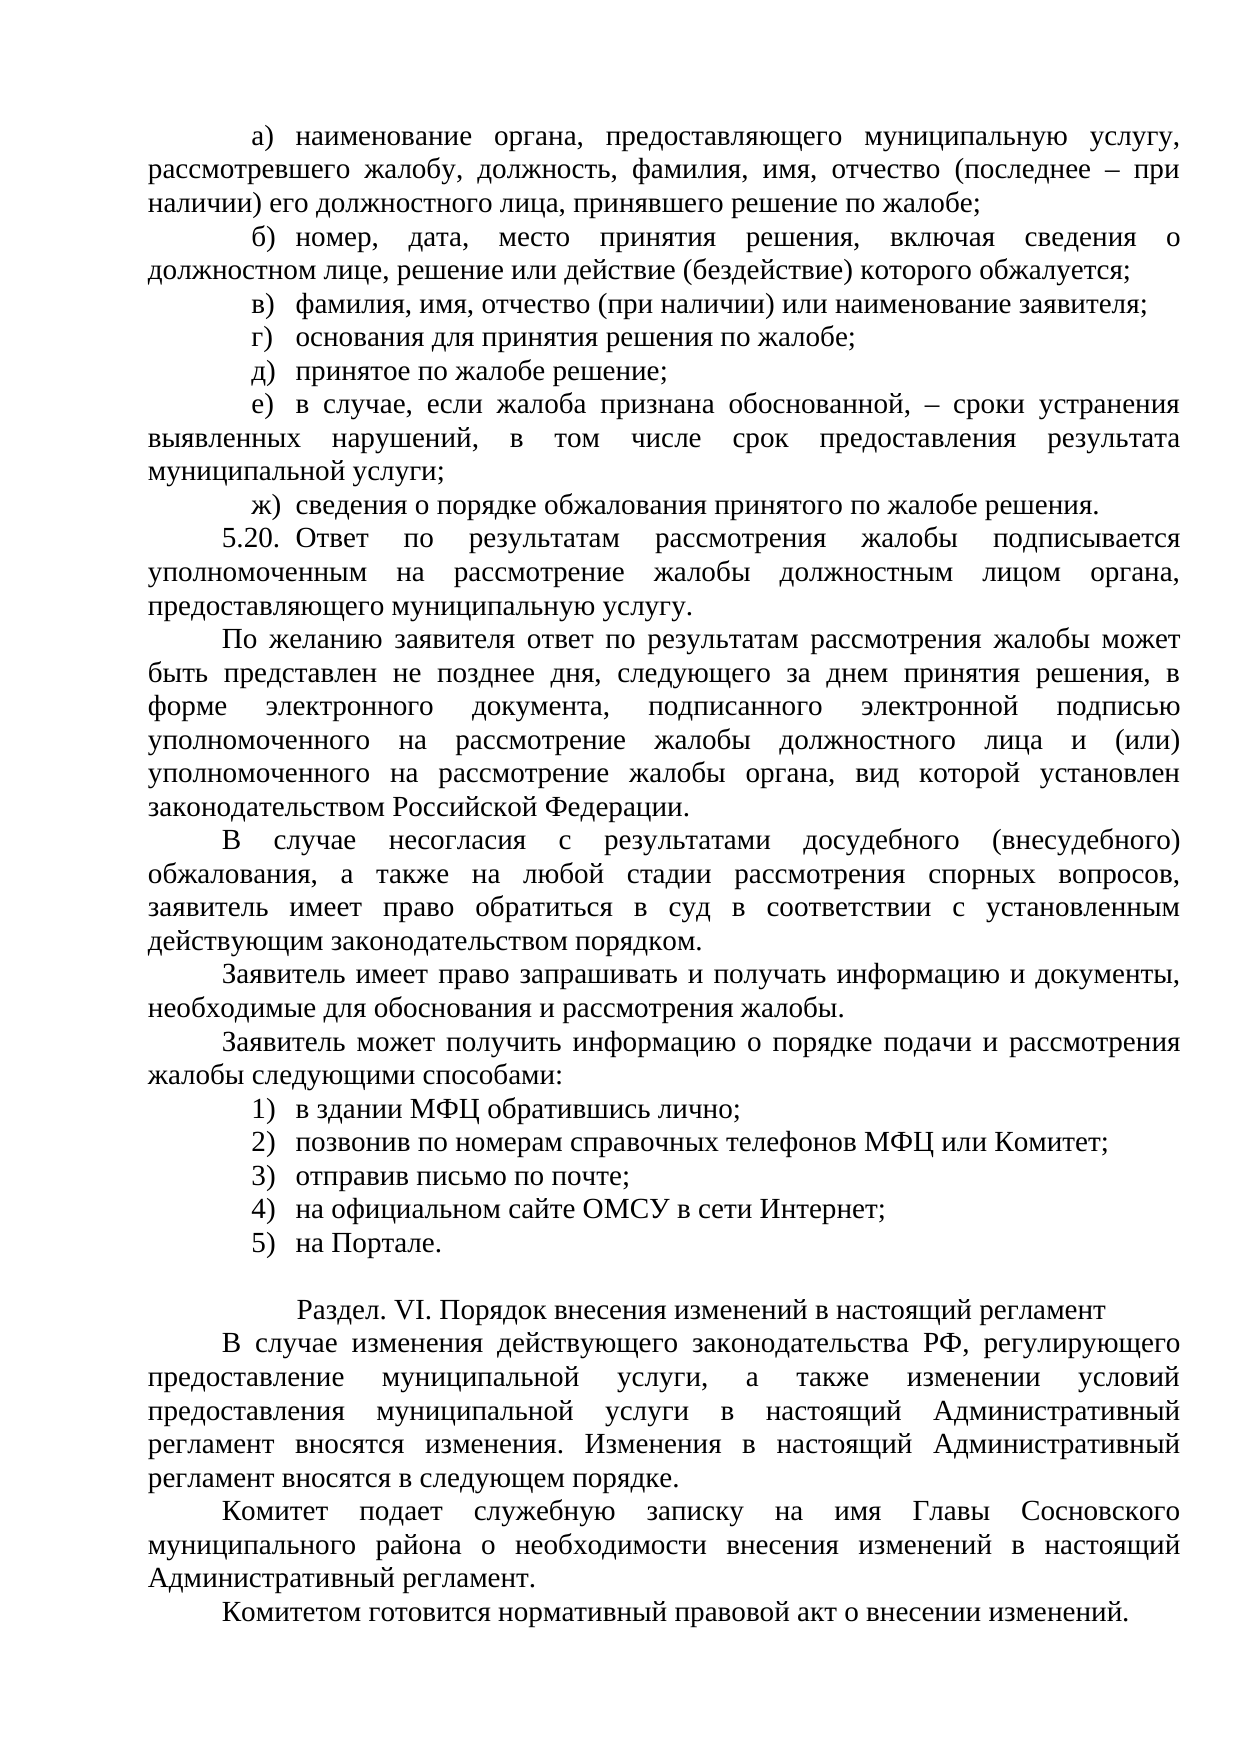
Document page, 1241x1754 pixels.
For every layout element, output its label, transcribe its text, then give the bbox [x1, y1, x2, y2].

text 5.20. Ответ по результатам рассмотрения жалобы подписывается уполномоченным на рассмотрение жалобы должностным лицом органа, предоставляющего муниципальную услугу. [148, 521, 1181, 621]
list на Портале. [251, 1225, 1181, 1258]
text По желанию заявителя ответ по результатам рассмотрения жалобы может быть представлен не позднее дня, следующего за днем принятия решения, в форме электронного документа, подписанного электронной подписью уполномоченного на рассмотрение жалобы должностного лица и (или) уполномоченного на рассмотрение жалобы органа, вид которой установлен законодательством Российской Федерации. [148, 621, 1181, 822]
text в) фамилия, имя, отчество (при наличии) или наименование заявителя; [148, 286, 1181, 319]
text ж) сведения о порядке обжалования принятого по жалобе решения. [148, 487, 1181, 521]
text Заявитель может получить информацию о порядке подачи и рассмотрения жалобы следующими способами: [148, 1024, 1181, 1091]
text Заявитель имеет право запрашивать и получать информацию и документы, необходимые для обоснования и рассмотрения жалобы. [148, 957, 1181, 1024]
list позвонив по номерам справочных телефонов МФЦ или Комитет; [251, 1124, 1181, 1158]
text г) основания для принятия решения по жалобе; [148, 319, 1181, 353]
text Комитетом готовится нормативный правовой акт о внесении изменений. [148, 1594, 1181, 1627]
list на официальном сайте ОМСУ в сети Интернет; [251, 1191, 1181, 1225]
text е) в случае, если жалоба признана обоснованной, – сроки устранения выявленных нарушений, в том числе срок предоставления результата муниципальной услуги; [148, 386, 1181, 487]
text а) наименование органа, предоставляющего муниципальную услугу, рассмотревшего жалобу, должность, фамилия, имя, отчество (последнее – при наличии) его должностного лица, принявшего решение по жалобе; [148, 118, 1181, 219]
text В случае несогласия с результатами досудебного (внесудебного) обжалования, а также на любой стадии рассмотрения спорных вопросов, заявитель имеет право обратиться в суд в соответствии с установленным действующим законодательством порядком. [148, 822, 1181, 957]
list отправив письмо по почте; [251, 1158, 1181, 1191]
text В случае изменения действующего законодательства РФ, регулирующего предоставление муниципальной услуги, а также изменении условий предоставления муниципальной услуги в настоящий Административный регламент вносятся изменения. Изменения в настоящий Административный регламент вносятся в следующем порядке. [148, 1326, 1181, 1493]
text б) номер, дата, место принятия решения, включая сведения о должностном лице, решение или действие (бездействие) которого обжалуется; [148, 219, 1181, 286]
text Комитет подает служебную записку на имя Главы Сосновского муниципального района о необходимости внесения изменений в настоящий Административный регламент. [148, 1493, 1181, 1594]
text Раздел. VI. Порядок внесения изменений в настоящий регламент [148, 1292, 1181, 1326]
text д) принятое по жалобе решение; [148, 353, 1181, 386]
list в здании МФЦ обратившись лично; [251, 1091, 1181, 1124]
